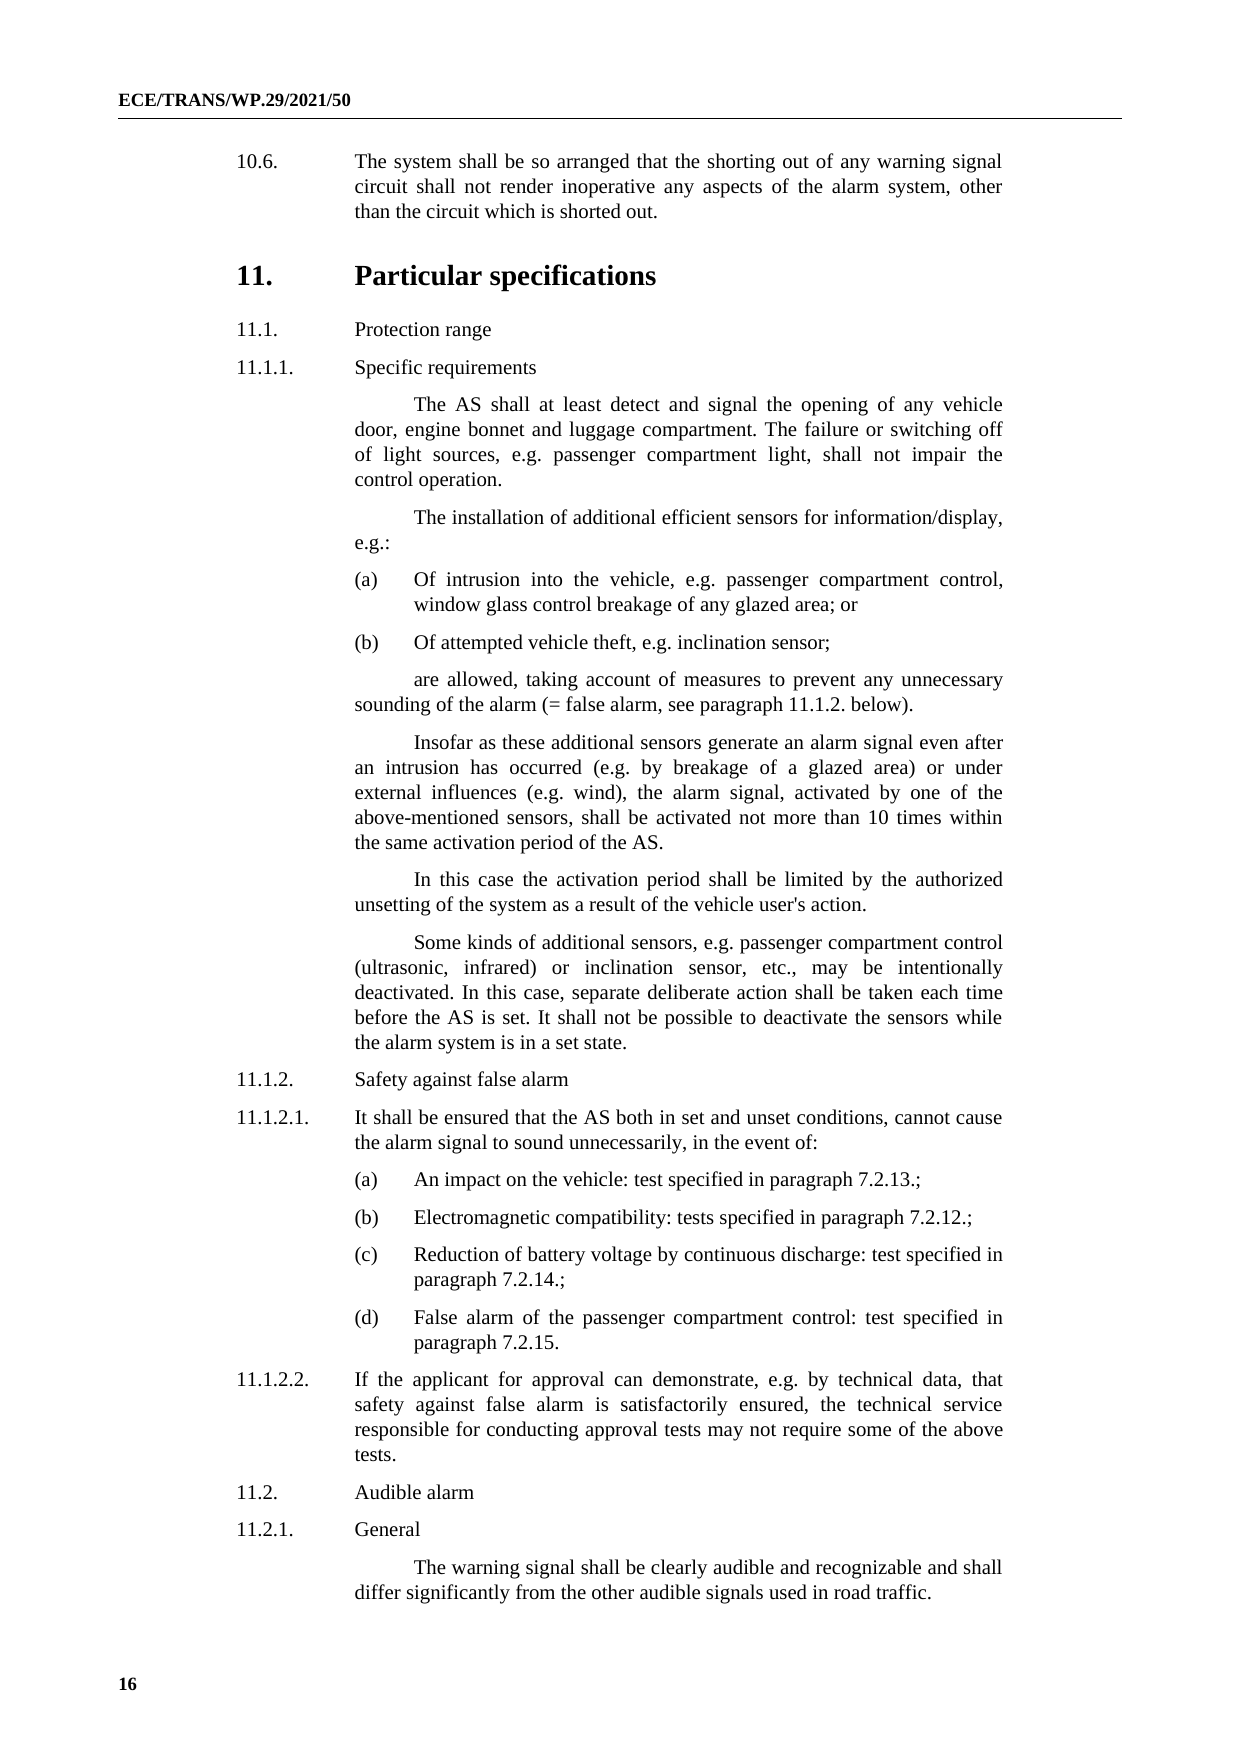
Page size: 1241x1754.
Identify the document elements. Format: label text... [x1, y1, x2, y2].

text 11.1.1. Specific requirements [236, 354, 1004, 379]
text The AS shall at least detect and signal the opening of any vehicle door, engine bonnet and luggage compartment. The failure or switching off of light sources, e.g. passenger compartment light, shall not impair the control operation. [354, 391, 1004, 491]
text Some kinds of additional sensors, e.g. passenger compartment control (ultrasonic, infrared) or inclination sensor, etc., may be intentionally deactivated. In this case, separate deliberate action shall be taken each time before the AS is set. It shall not be possible to deactivate the sensors while the alarm system is in a set state. [354, 929, 1004, 1054]
text (a) Of intrusion into the vehicle, e.g. passenger compartment control, window glass control breakage of any glazed area; or [354, 566, 1004, 616]
text The installation of additional efficient sensors for information/display, e.g.: [354, 504, 1004, 554]
text In this case the activation period shall be limited by the authorized unsetting of the system as a result of the vehicle user's action. [354, 866, 1004, 916]
text The warning signal shall be clearly audible and recognizable and shall differ significantly from the other audible signals used in road traffic. [354, 1554, 1004, 1604]
text 10.6. The system shall be so arranged that the shorting out of any warning signal circuit shall not render inoperative any aspects of the alarm system, other than the circuit which is shorted out. [236, 148, 1004, 223]
text (d) False alarm of the passenger compartment control: test specified in paragraph 7.2.15. [354, 1304, 1004, 1354]
text 11. Particular specifications [236, 260, 1004, 291]
text are allowed, taking account of measures to prevent any unnecessary sounding of the alarm (= false alarm, see paragraph 11.1.2. below). [354, 666, 1004, 716]
text (c) Reduction of battery voltage by continuous discharge: test specified in paragraph 7.2.14.; [354, 1241, 1004, 1291]
text 11.1.2. Safety against false alarm [236, 1066, 1004, 1091]
text 11.2. Audible alarm [236, 1479, 1004, 1504]
text 11.1. Protection range [236, 316, 1004, 341]
text (b) Electromagnetic compatibility: tests specified in paragraph 7.2.12.; [354, 1204, 1004, 1229]
text (a) An impact on the vehicle: test specified in paragraph 7.2.13.; [354, 1166, 1004, 1191]
text Insofar as these additional sensors generate an alarm signal even after an intrusion has occurred (e.g. by breakage of a glazed area) or under external influences (e.g. wind), the alarm signal, activated by one of the above-mentioned sensors, shall be activated not more than 10 times within the same activation period of the AS. [354, 729, 1004, 854]
text 11.1.2.2. If the applicant for approval can demonstrate, e.g. by technical data, that safety against false alarm is satisfactorily ensured, the technical service responsible for conducting approval tests may not require some of the above tests. [236, 1366, 1004, 1466]
text 11.1.2.1. It shall be ensured that the AS both in set and unset conditions, cannot cause the alarm signal to sound unnecessarily, in the event of: [236, 1104, 1004, 1154]
text 11.2.1. General [236, 1516, 1004, 1541]
text (b) Of attempted vehicle theft, e.g. inclination sensor; [354, 629, 1004, 654]
